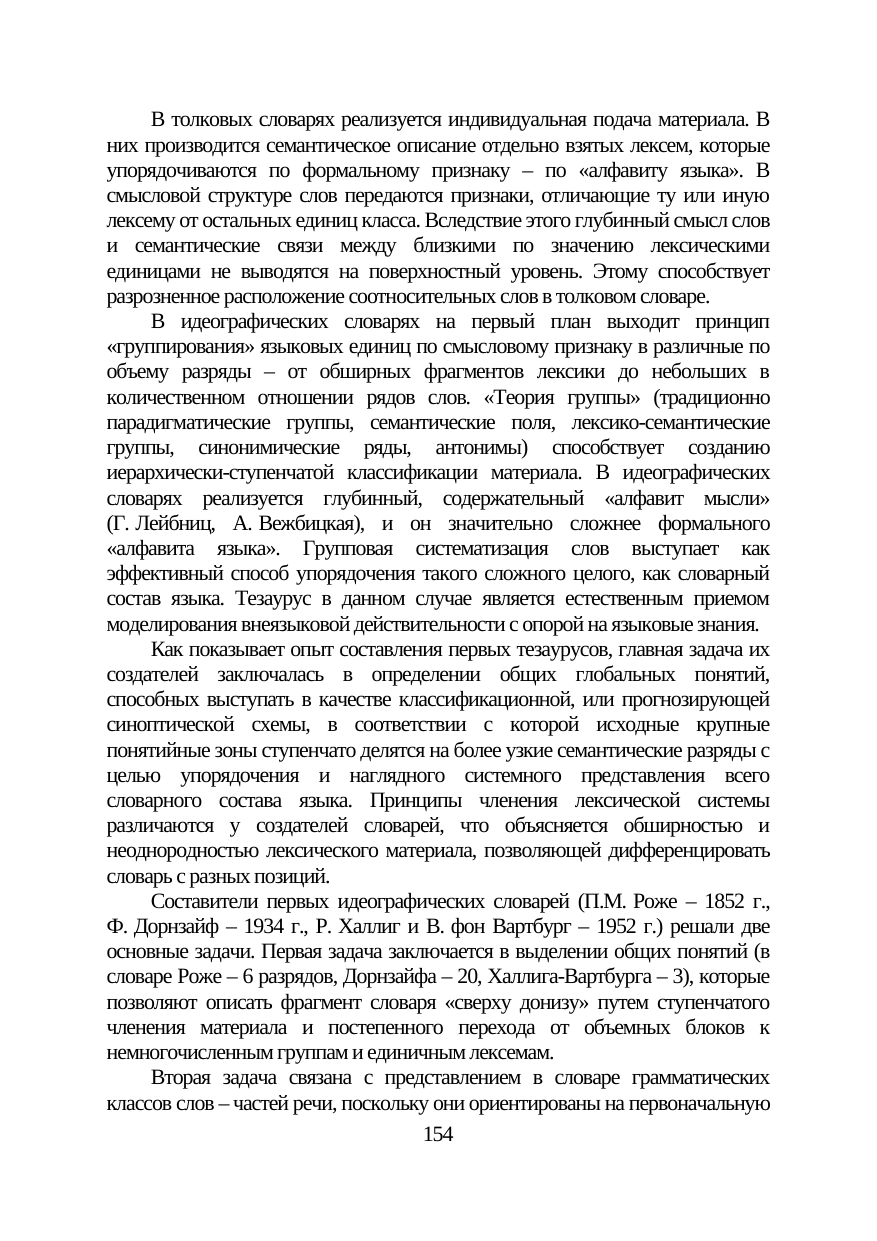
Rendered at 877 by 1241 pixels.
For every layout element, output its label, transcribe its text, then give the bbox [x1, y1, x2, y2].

text В идеографических словарях на первый план выходит принцип «группирования» языковых единиц по смысловому признаку в различные по объему разряды – от обширных фрагментов лексики до небольших в количественном отношении рядов слов. «Теория группы» (традиционно парадигматические группы, семантические поля, лексико-семантические группы, синонимические ряды, антонимы) способствует созданию иерархически-ступенчатой классификации материала. В идеографических словарях реализуется глубинный, содержательный «алфавит мысли» (Г. Лейбниц, А. Вежбицкая), и он значительно сложнее формального «алфавита языка». Групповая систематизация слов выступает как эффективный способ упорядочения такого сложного целого, как словарный состав языка. Тезаурус в данном случае является естественным приемом моделирования внеязыковой действительности с опорой на языковые знания. [106, 308, 771, 636]
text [106, 1064, 771, 1115]
text Как показывает опыт составления первых тезаурусов, главная задача их создателей заключалась в определении общих глобальных понятий, способных выступать в качестве классификационной, или прогнозирующей синоптической схемы, в соответствии с которой исходные крупные понятийные зоны ступенчато делятся на более узкие семантические разряды с целью упорядочения и наглядного системного представления всего словарного состава языка. Принципы членения лексической системы различаются у создателей словарей, что объясняется обширностью и неоднородностью лексического материала, позволяющей дифференцировать словарь с разных позиций. [106, 636, 771, 888]
text Составители первых идеографических словарей (П.М. Роже – 1852 г., Ф. Дорнзайф – 1934 г., Р. Халлиг и В. фон Вартбург – 1952 г.) решали две основные задачи. Первая задача заключается в выделении общих понятий (в словаре Роже – 6 разрядов, Дорнзайфа – 20, Халлига-Вартбурга – 3), которые позволяют описать фрагмент словаря «сверху донизу» путем ступенчатого членения материала и постепенного перехода от объемных блоков к немногочисленным группам и единичным лексемам. [106, 888, 771, 1064]
text В толковых словарях реализуется индивидуальная подача материала. В них производится семантическое описание отдельно взятых лексем, которые упорядочиваются по формальному признаку – по «алфавиту языка». В смысловой структуре слов передаются признаки, отличающие ту или иную лексему от остальных единиц класса. Вследствие этого глубинный смысл слов и семантические связи между близкими по значению лексическими единицами не выводятся на поверхностный уровень. Этому способствует разрозненное расположение соотносительных слов в толковом словаре. [106, 106, 771, 308]
